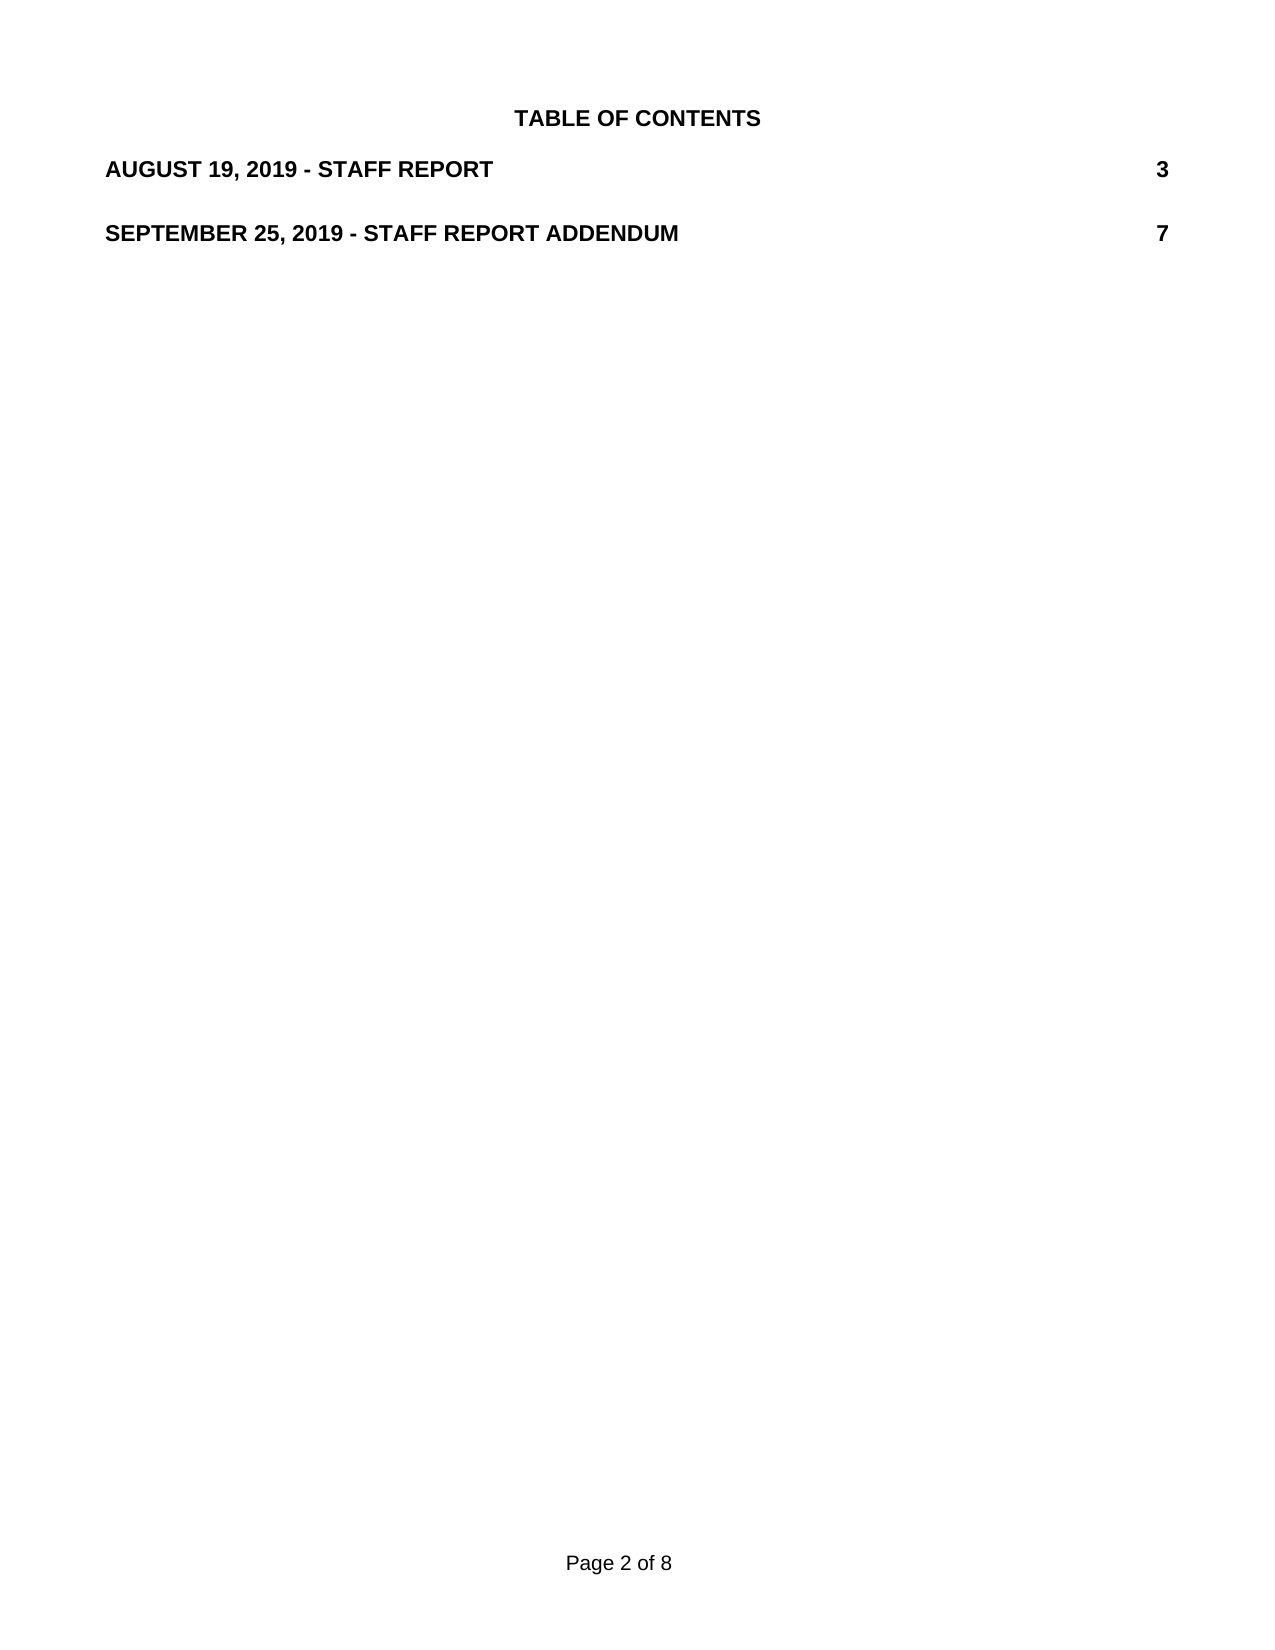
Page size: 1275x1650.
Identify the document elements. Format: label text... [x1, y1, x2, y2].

text AUGUST 19, 2019 - STAFF REPORT 3 [105, 156, 1170, 183]
text TABLE OF CONTENTS [105, 105, 1170, 131]
text SEPTEMBER 25, 2019 - STAFF REPORT ADDENDUM 7 [105, 220, 1170, 247]
